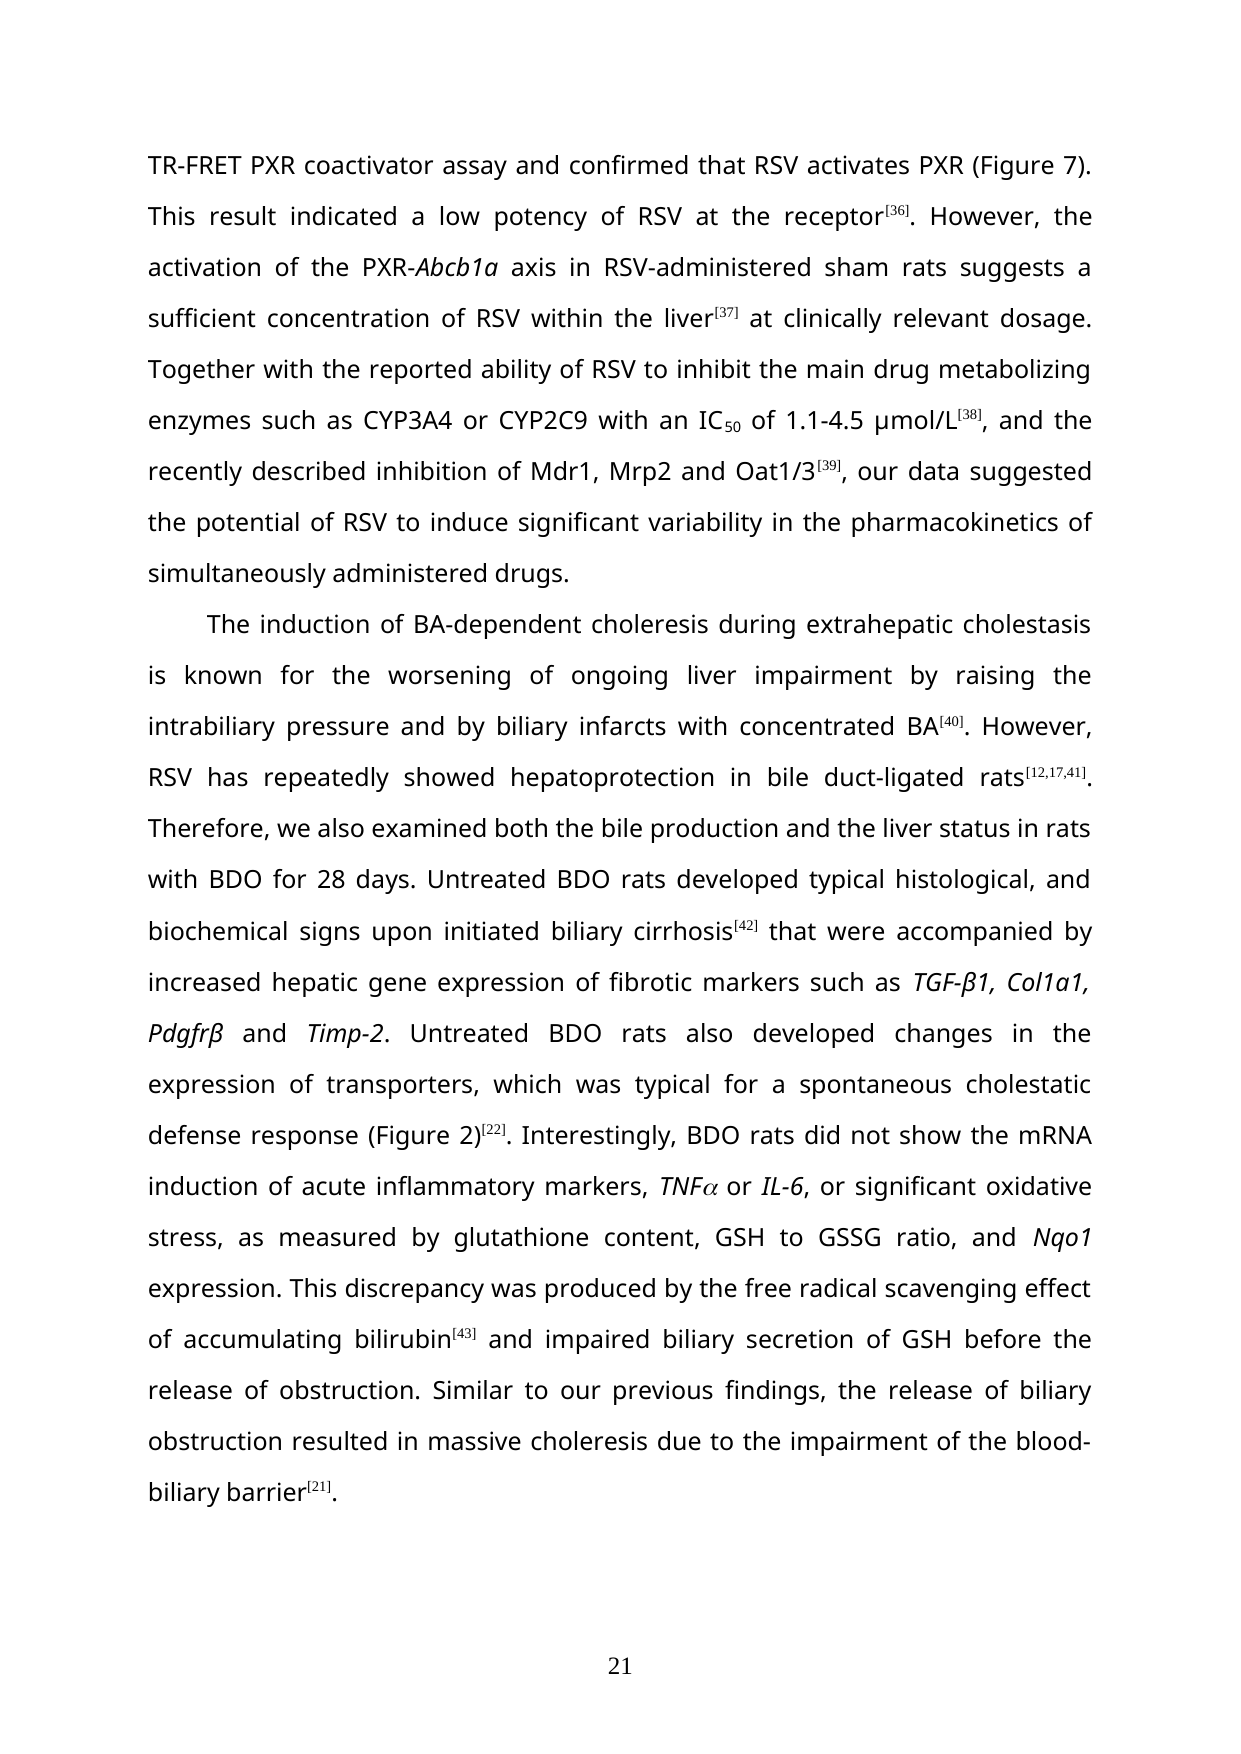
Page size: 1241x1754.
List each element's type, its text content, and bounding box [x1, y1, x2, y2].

text The induction of BA-dependent choleresis during extrahepatic cholestasis is known for the worsening of ongoing liver impairment by raising the intrabiliary pressure and by biliary infarcts with concentrated BA[40]. However, RSV has repeatedly showed hepatoprotection in bile duct-ligated rats[12,17,41]. Therefore, we also examined both the bile production and the liver status in rats with BDO for 28 days. Untreated BDO rats developed typical histological, and biochemical signs upon initiated biliary cirrhosis[42] that were accompanied by increased hepatic gene expression of fibrotic markers such as TGF-β1, Col1a1, Pdgfrβ and Timp-2. Untreated BDO rats also developed changes in the expression of transporters, which was typical for a spontaneous cholestatic defense response (Figure 2)[22]. Interestingly, BDO rats did not show the mRNA induction of acute inflammatory markers, TNF or IL-6, or significant oxidative stress, as measured by glutathione content, GSH to GSSG ratio, and Nqo1 expression. This discrepancy was produced by the free radical scavenging effect of accumulating bilirubin[43] and impaired biliary secretion of GSH before the release of obstruction. Similar to our previous findings, the release of biliary obstruction resulted in massive choleresis due to the impairment of the blood-biliary barrier[21]. [148, 607, 1093, 1509]
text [148, 148, 1093, 590]
